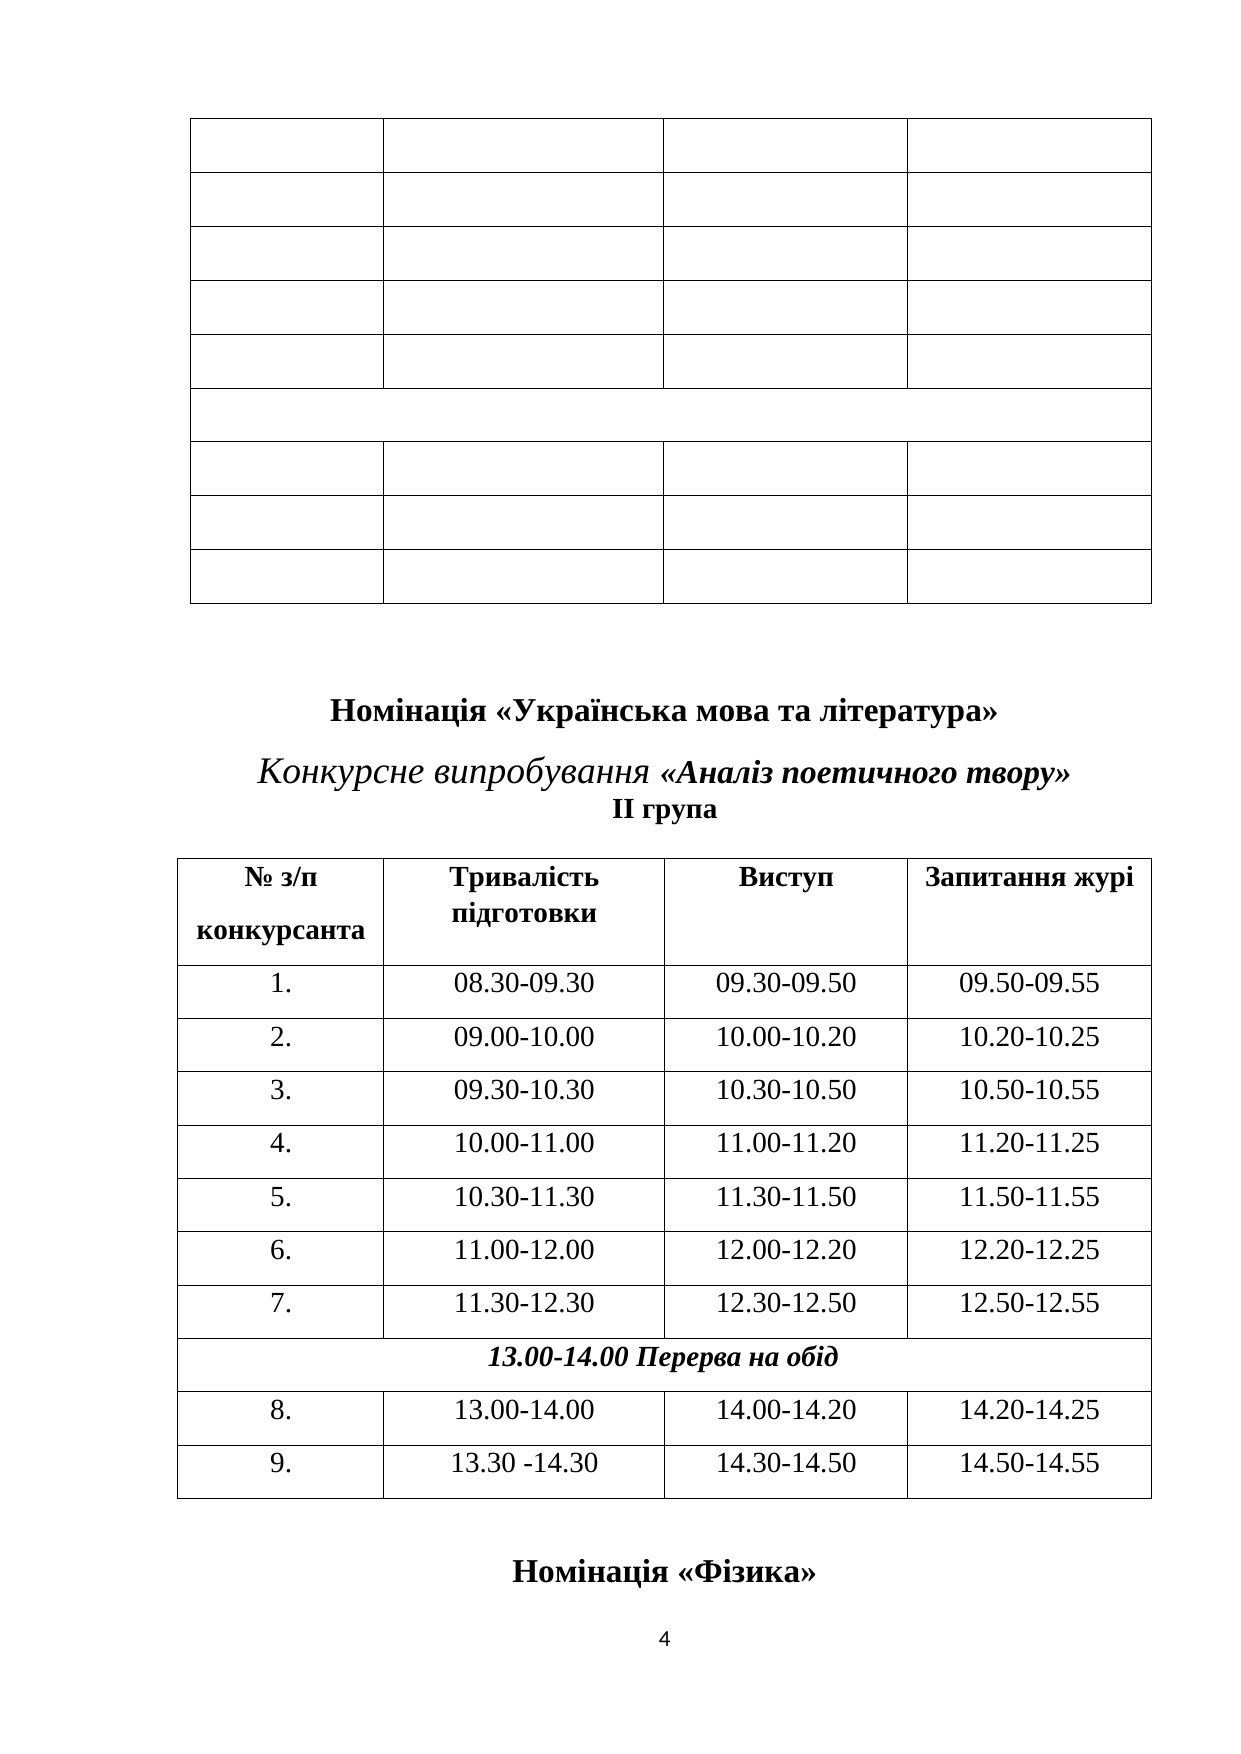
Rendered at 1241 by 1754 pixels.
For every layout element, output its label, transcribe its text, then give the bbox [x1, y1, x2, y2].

table_cell [908, 281, 1151, 333]
table_cell [664, 119, 907, 172]
table_cell [191, 335, 383, 387]
table_cell 6. [178, 1232, 383, 1284]
table_cell [908, 496, 1151, 549]
table_cell [908, 227, 1151, 280]
table_cell 11.00-12.00 [384, 1232, 664, 1284]
table_cell [384, 173, 663, 226]
table_cell [191, 550, 383, 603]
table_cell [384, 496, 663, 549]
table_cell [384, 442, 663, 495]
table_cell 4. [178, 1126, 383, 1178]
table_cell [191, 173, 383, 226]
table_cell 12.20-12.25 [908, 1232, 1151, 1284]
table_cell 11.30-11.50 [665, 1179, 907, 1231]
table_cell [191, 389, 1151, 441]
table_cell 11.20-11.25 [908, 1126, 1151, 1178]
table_cell 5. [178, 1179, 383, 1231]
table_cell 1. [178, 966, 383, 1018]
table_cell [191, 119, 383, 172]
table_cell 2. [178, 1019, 383, 1071]
table_cell 10.30-11.30 [384, 1179, 664, 1231]
table_cell [384, 550, 663, 603]
table_cell 14.30-14.50 [665, 1446, 907, 1498]
table_header № з/п конкурсанта [178, 859, 383, 964]
table_cell [191, 442, 383, 495]
table_cell 09.00-10.00 [384, 1019, 664, 1071]
table_cell 13.00-14.00 Перерва на обід [178, 1339, 1151, 1391]
table_cell 11.30-12.30 [384, 1286, 664, 1338]
table_header Запитання журі [908, 859, 1151, 964]
table_cell [908, 442, 1151, 495]
table_cell [908, 335, 1151, 387]
table_cell 13.30 -14.30 [384, 1446, 664, 1498]
table_cell 11.00-11.20 [665, 1126, 907, 1178]
table_cell 12.30-12.50 [665, 1286, 907, 1338]
table_cell 3. [178, 1072, 383, 1124]
table_cell 12.50-12.55 [908, 1286, 1151, 1338]
table_cell 10.20-10.25 [908, 1019, 1151, 1071]
table_header Тривалість підготовки [384, 859, 664, 964]
table_cell 8. [178, 1392, 383, 1444]
table_cell [384, 281, 663, 333]
text Номінація «Українська мова та література» [177, 690, 1152, 728]
table_cell [664, 173, 907, 226]
table_cell [664, 335, 907, 387]
table_cell [664, 496, 907, 549]
table_cell 14.00-14.20 [665, 1392, 907, 1444]
table_cell [664, 550, 907, 603]
table_cell [908, 550, 1151, 603]
table_cell [191, 496, 383, 549]
table_cell 08.30-09.30 [384, 966, 664, 1018]
table_cell [191, 227, 383, 280]
text ІІ група [177, 791, 1152, 825]
table_cell 14.20-14.25 [908, 1392, 1151, 1444]
table_cell 10.00-10.20 [665, 1019, 907, 1071]
text Номінація «Фізика» [177, 1552, 1152, 1590]
table_cell [384, 119, 663, 172]
table_cell 10.00-11.00 [384, 1126, 664, 1178]
table_cell 13.00-14.00 [384, 1392, 664, 1444]
table_cell [908, 173, 1151, 226]
table_cell [384, 227, 663, 280]
table_cell 9. [178, 1446, 383, 1498]
table_cell 10.30-10.50 [665, 1072, 907, 1124]
table_cell 12.00-12.20 [665, 1232, 907, 1284]
table_cell [908, 119, 1151, 172]
table_cell 14.50-14.55 [908, 1446, 1151, 1498]
table_cell [664, 281, 907, 333]
table_cell 7. [178, 1286, 383, 1338]
table_cell [191, 281, 383, 333]
table_cell 10.50-10.55 [908, 1072, 1151, 1124]
text Конкурсне випробування «Аналіз поетичного твору» [177, 748, 1152, 791]
table_cell [664, 227, 907, 280]
table_cell 09.30-10.30 [384, 1072, 664, 1124]
table_cell 11.50-11.55 [908, 1179, 1151, 1231]
table_header Виступ [665, 859, 907, 964]
table_cell 09.50-09.55 [908, 966, 1151, 1018]
table_cell 09.30-09.50 [665, 966, 907, 1018]
table_cell [384, 335, 663, 387]
table_cell [664, 442, 907, 495]
